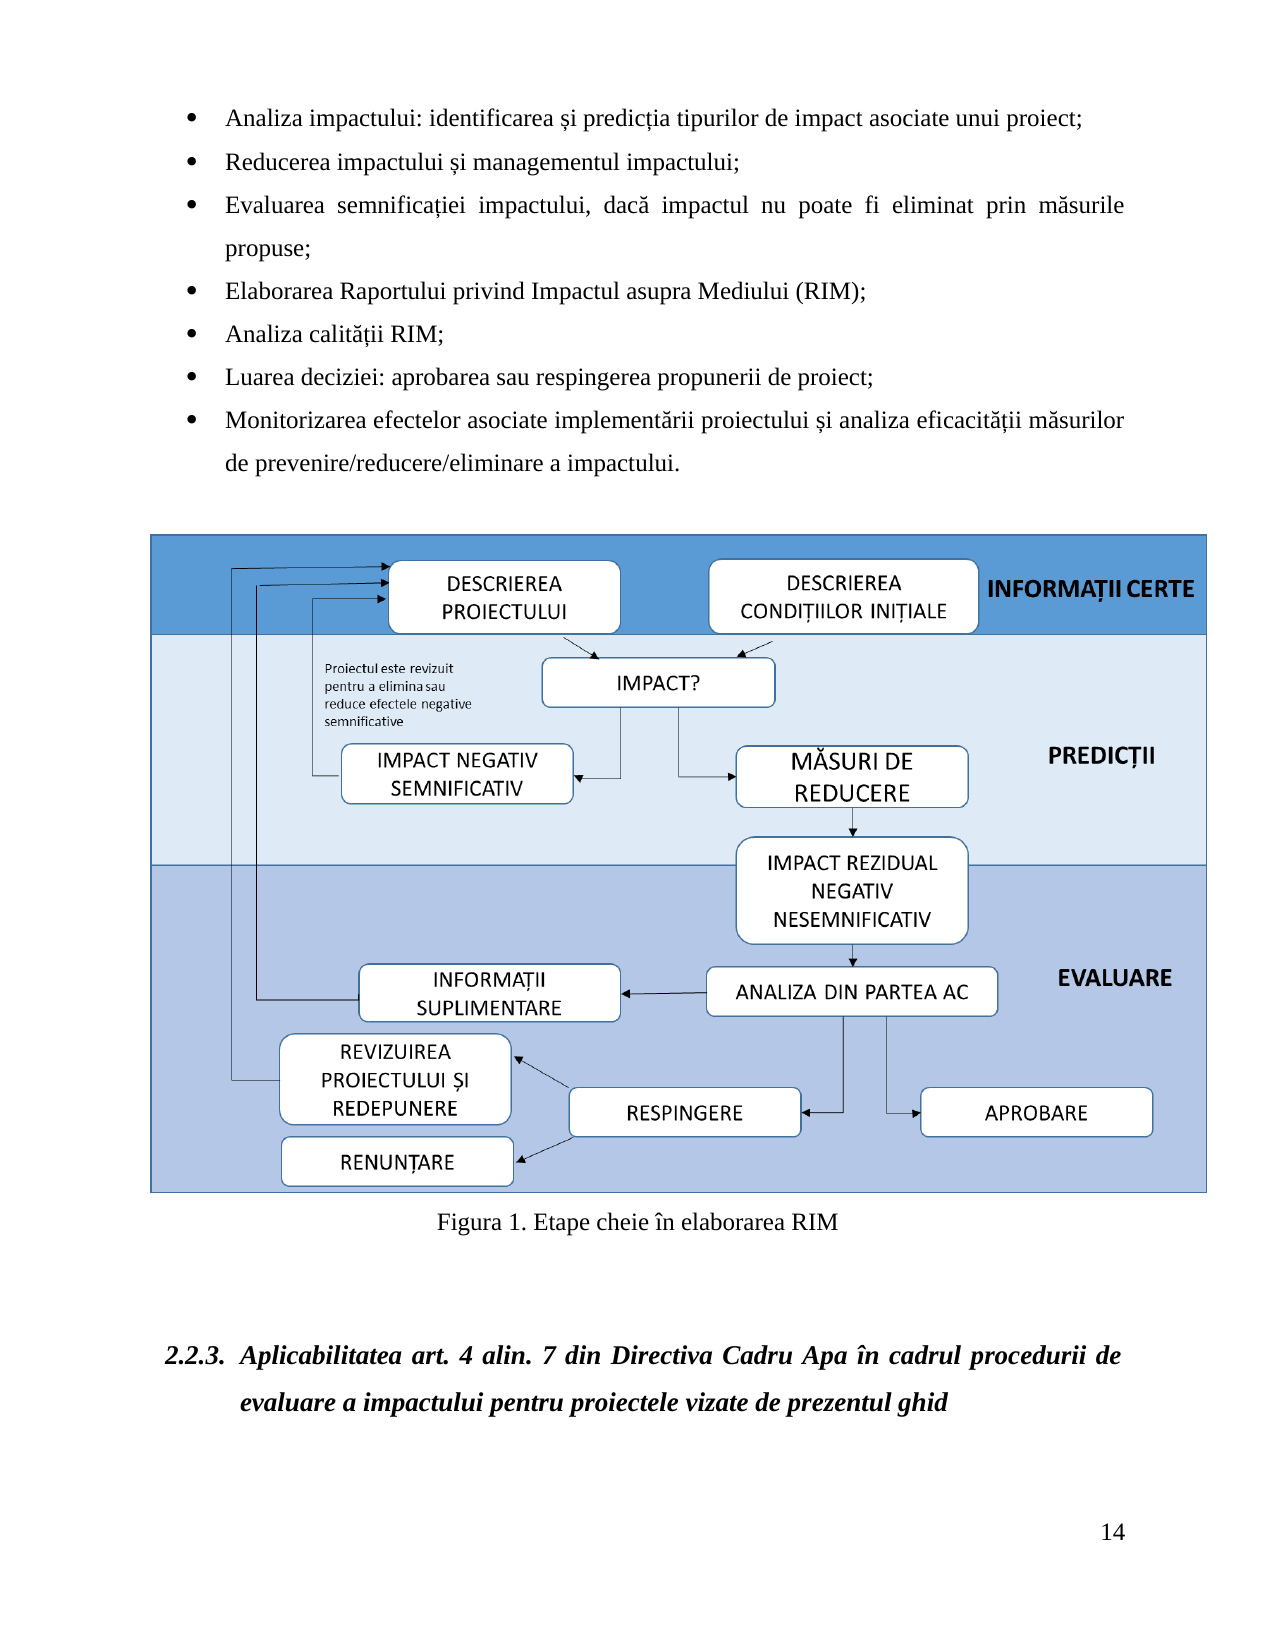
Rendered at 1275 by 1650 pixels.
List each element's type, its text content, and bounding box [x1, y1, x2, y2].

picture [150, 534, 1210, 1193]
list Elaborarea Raportului privind Impactul asupra Mediului (RIM); [187, 276, 1125, 305]
list Evaluarea semnificației impactului, dacă impactul nu poate fi eliminat prin măsurile propuse; [187, 190, 1125, 262]
list Monitorizarea efectelor asociate implementării proiectului și analiza eficacității măsurilor de prevenire/reducere/eliminare a impactului. [187, 405, 1125, 477]
subtitle Aplicabilitatea art. 4 alin. 7 din Directiva Cadru Apa în cadrul procedurii de evaluare a impactului pentru proiectele vizate de prezentul ghid [165, 1339, 1125, 1417]
list Analiza impactului: identificarea și predicția tipurilor de impact asociate unui proiect; [187, 103, 1125, 132]
list Luarea deciziei: aprobarea sau respingerea propunerii de proiect; [187, 362, 1125, 391]
list Reducerea impactului și managementul impactului; [187, 147, 1125, 175]
text Figura 1. Etape cheie în elaborarea RIM [150, 1207, 1125, 1236]
list Analiza calității RIM; [187, 319, 1125, 348]
